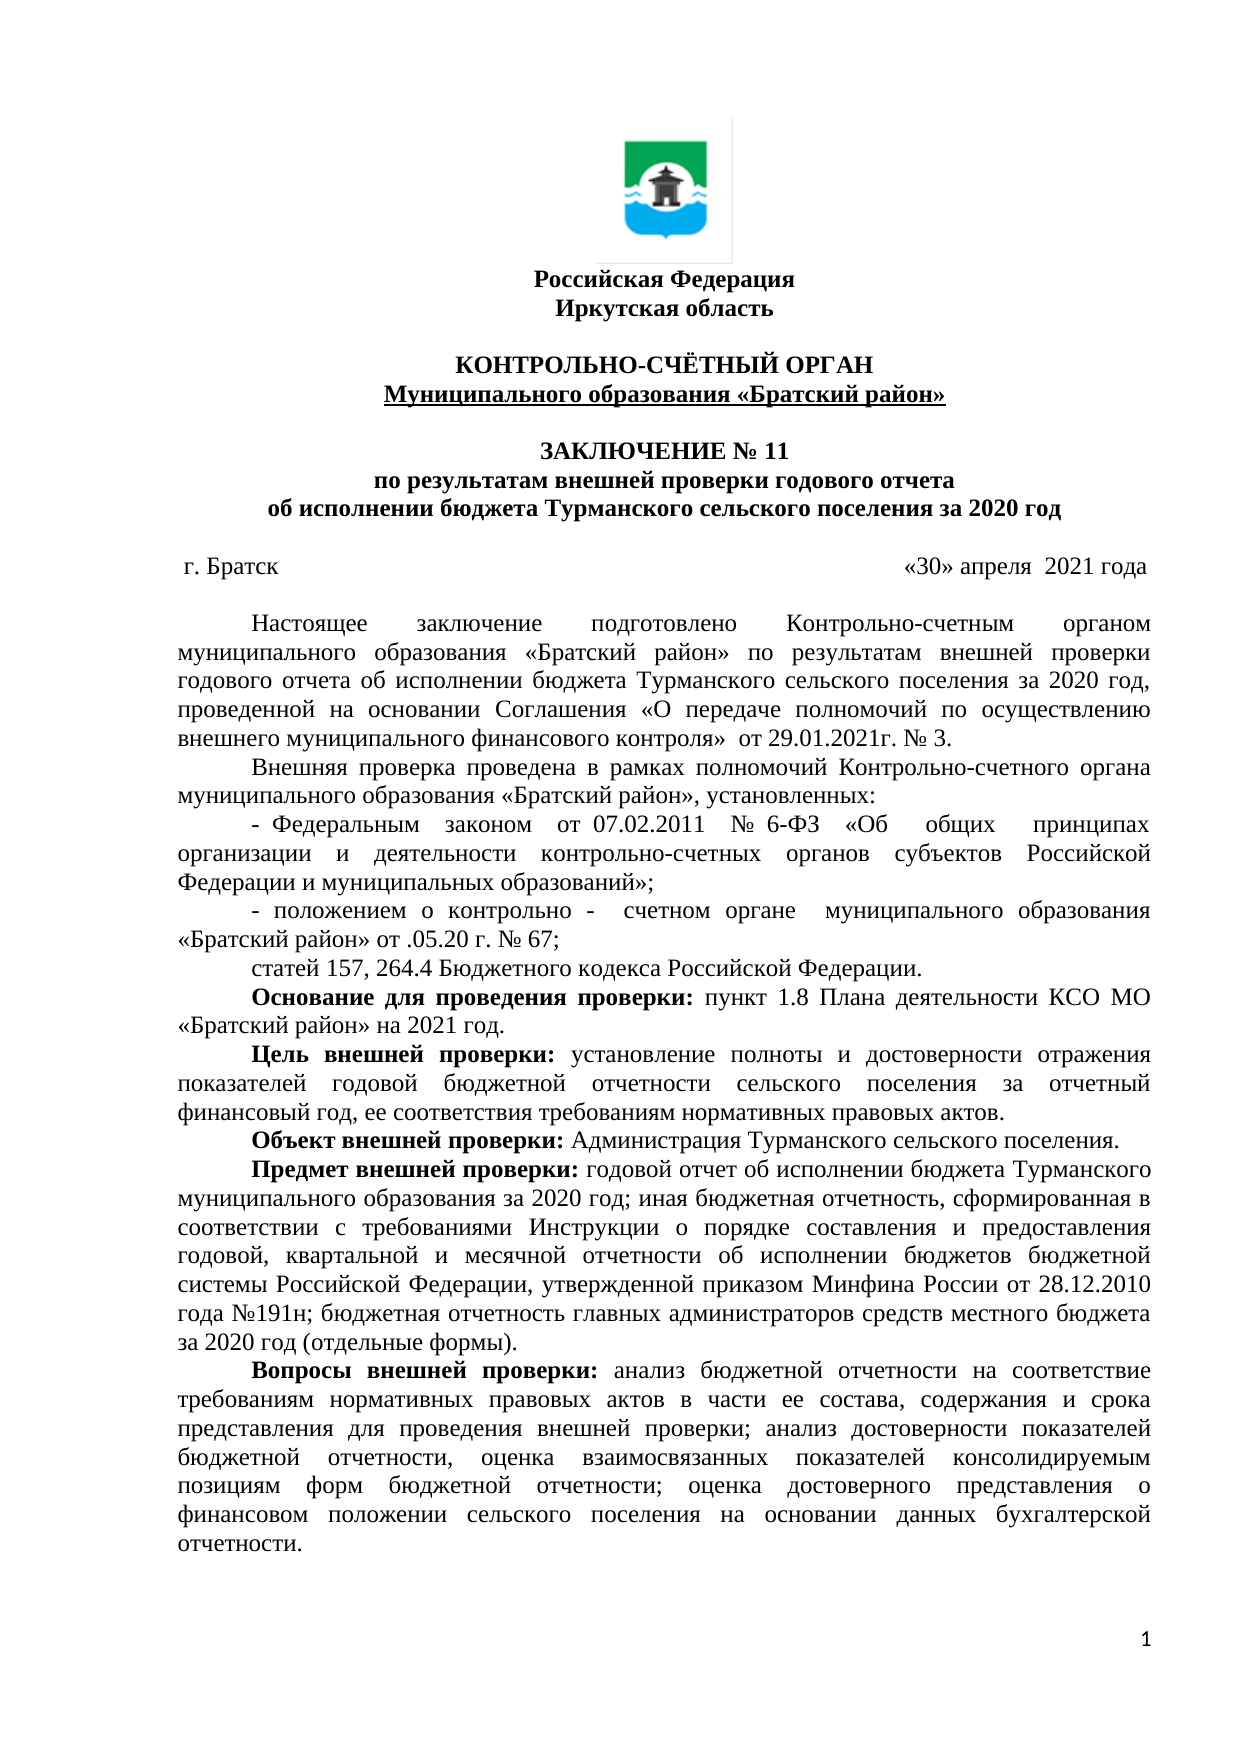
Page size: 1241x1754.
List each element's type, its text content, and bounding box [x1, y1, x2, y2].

text Предмет внешней проверки: годовой отчет об исполнении бюджета Турманского муниципального образования за 2020 год; иная бюджетная отчетность, сформированная в соответствии с требованиями Инструкции о порядке составления и предоставления годовой, квартальной и месячной отчетности об исполнении бюджетов бюджетной системы Российской Федерации, утвержденной приказом Минфина России от 28.12.2010 года №191н; бюджетная отчетность главных администраторов средств местного бюджета за 2020 год (отдельные формы). [177, 1154, 1152, 1355]
text статей 157, 264.4 Бюджетного кодекса Российской Федерации. [177, 953, 1152, 982]
text Российская Федерация [177, 264, 1152, 293]
text КОНТРОЛЬНО-СЧЁТНЫЙ ОРГАН [177, 351, 1152, 379]
text г. Братск «30» апреля 2021 года [177, 551, 1152, 580]
text по результатам внешней проверки годового отчета [177, 465, 1152, 493]
text - положением о контрольно - счетном органе муниципального образования «Братский район» от .05.20 г. № 67; [177, 895, 1152, 953]
text ЗАКЛЮЧЕНИЕ № 11 [177, 436, 1152, 465]
text Иркутская область [177, 293, 1152, 322]
text Муниципального образования «Братский район» [177, 379, 1152, 408]
text Внешняя проверка проведена в рамках полномочий Контрольно-счетного органа муниципального образования «Братский район», установленных: [177, 752, 1152, 809]
text - Федеральным законом от 07.02.2011 № 6-ФЗ «Об общих принципах организации и деятельности контрольно-счетных органов субъектов Российской Федерации и муниципальных образований»; [177, 809, 1152, 895]
picture [595, 117, 734, 265]
text Объект внешней проверки: Администрация Турманского сельского поселения. [177, 1125, 1152, 1154]
text Цель внешней проверки: установление полноты и достоверности отражения показателей годовой бюджетной отчетности сельского поселения за отчетный финансовый год, ее соответствия требованиям нормативных правовых актов. [177, 1039, 1152, 1125]
text об исполнении бюджета Турманского сельского поселения за 2020 год [177, 493, 1152, 522]
text Настоящее заключение подготовлено Контрольно-счетным органом муниципального образования «Братский район» по результатам внешней проверки годового отчета об исполнении бюджета Турманского сельского поселения за 2020 год, проведенной на основании Соглашения «О передаче полномочий по осуществлению внешнего муниципального финансового контроля» от 29.01.2021г. № 3. [177, 608, 1152, 752]
text Вопросы внешней проверки: анализ бюджетной отчетности на соответствие требованиям нормативных правовых актов в части ее состава, содержания и срока представления для проведения внешней проверки; анализ достоверности показателей бюджетной отчетности, оценка взаимосвязанных показателей консолидируемым позициям форм бюджетной отчетности; оценка достоверного представления о финансовом положении сельского поселения на основании данных бухгалтерской отчетности. [177, 1355, 1152, 1557]
text Основание для проведения проверки: пункт 1.8 Плана деятельности КСО МО «Братский район» на 2021 год. [177, 982, 1152, 1039]
